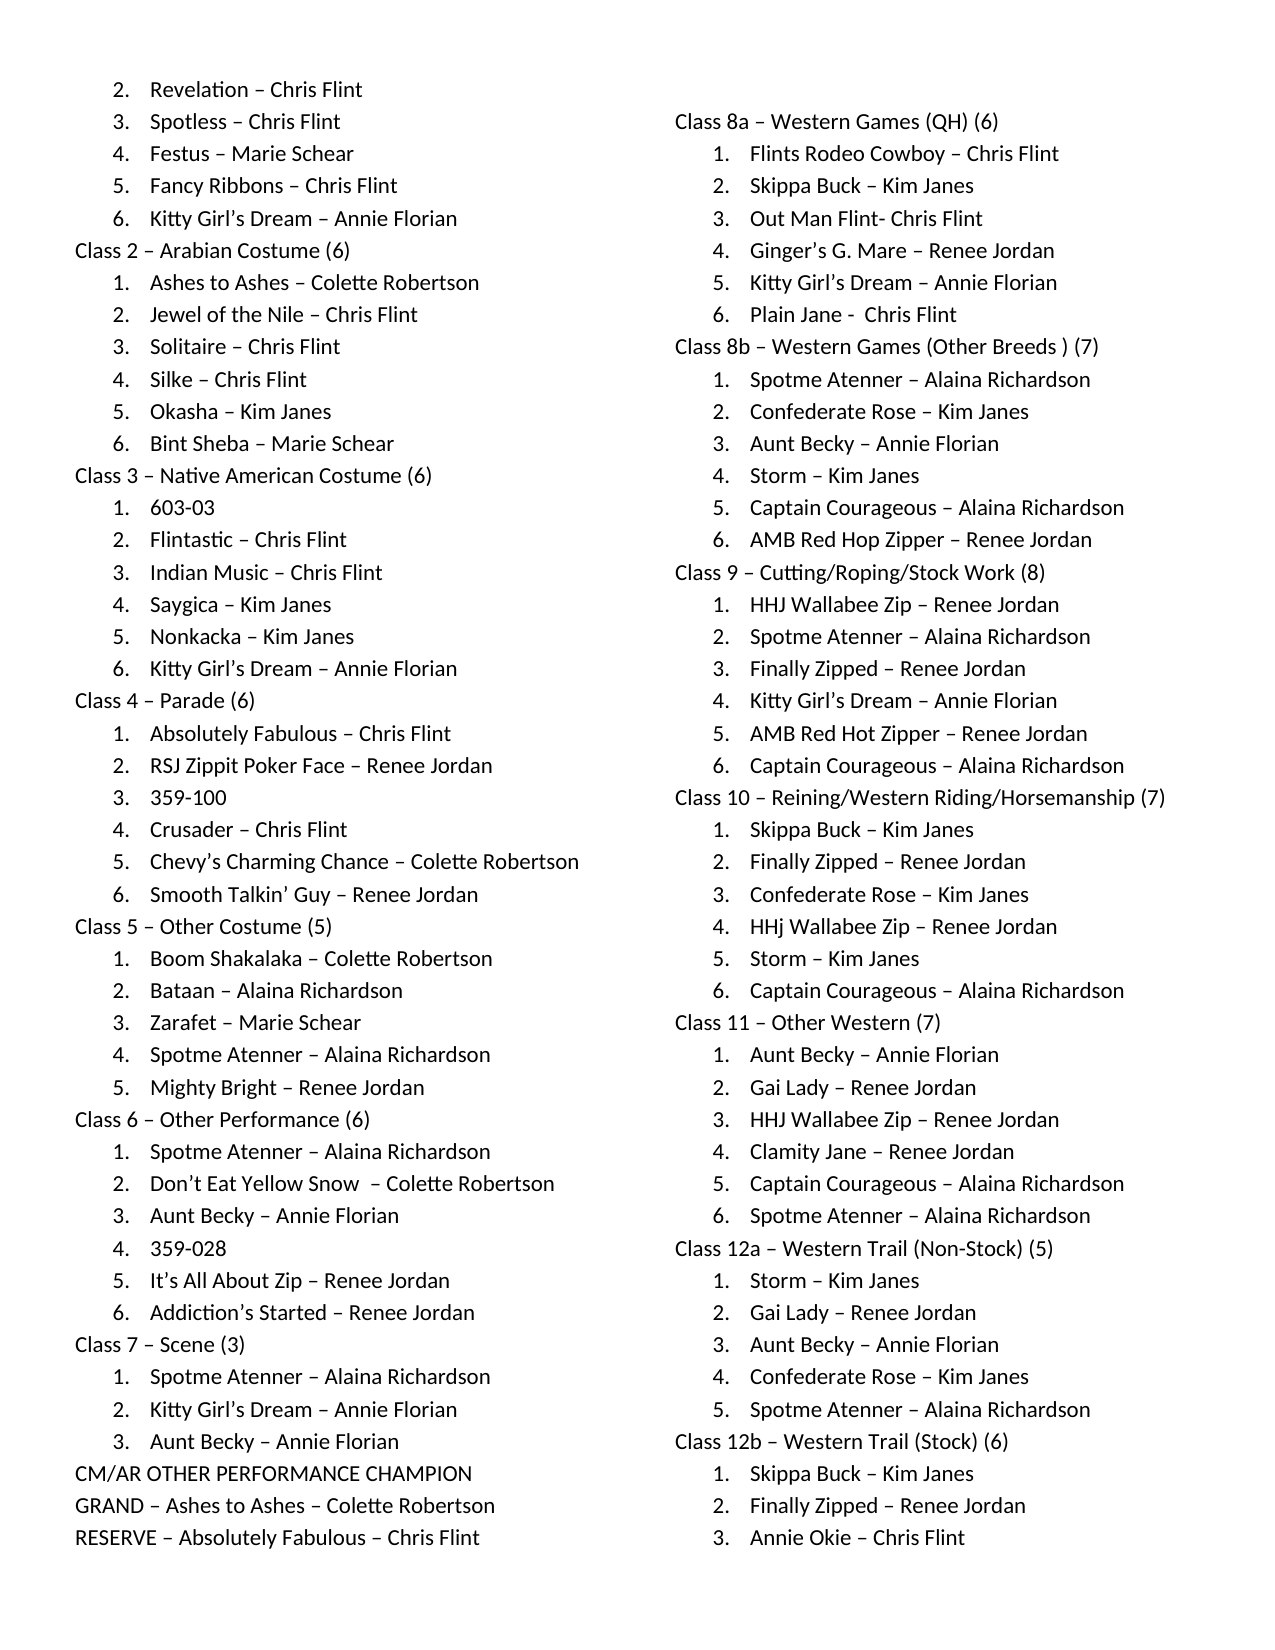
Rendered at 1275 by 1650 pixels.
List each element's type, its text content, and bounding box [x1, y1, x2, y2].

list Aunt Becky – Annie Florian [112, 1202, 600, 1229]
list Kitty Girl’s Dream – Annie Florian [712, 687, 1200, 714]
list Confederate Rose – Kim Janes [712, 880, 1200, 908]
list Skippa Buck – Kim Janes [712, 1459, 1200, 1487]
text Class 9 – Cutting/Roping/Stock Work (8) [675, 558, 1200, 586]
list It’s All About Zip – Renee Jordan [112, 1266, 600, 1294]
list Kitty Girl’s Dream – Annie Florian [112, 1395, 600, 1423]
list Gai Lady – Renee Jordan [712, 1298, 1200, 1326]
list Saygica – Kim Janes [112, 590, 600, 618]
list Out Man Flint- Chris Flint [712, 204, 1200, 232]
list Spotme Atenner – Alaina Richardson [712, 365, 1200, 393]
list Spotless – Chris Flint [112, 107, 600, 135]
list Solitaire – Chris Flint [112, 332, 600, 361]
list Flintastic – Chris Flint [112, 526, 600, 554]
text Class 12b – Western Trail (Stock) (6) [675, 1427, 1200, 1455]
list 603-03 [112, 493, 600, 521]
list Captain Courageous – Alaina Richardson [712, 976, 1200, 1004]
list Jewel of the Nile – Chris Flint [112, 300, 600, 328]
list 359-100 [112, 783, 600, 811]
list Clamity Jane – Renee Jordan [712, 1137, 1200, 1165]
list Crusader – Chris Flint [112, 815, 600, 843]
list AMB Red Hot Zipper – Renee Jordan [712, 719, 1200, 747]
text Class 11 – Other Western (7) [675, 1008, 1200, 1036]
list Spotme Atenner – Alaina Richardson [712, 1395, 1200, 1423]
list Revelation – Chris Flint [112, 75, 600, 103]
list Bint Sheba – Marie Schear [112, 429, 600, 457]
list Indian Music – Chris Flint [112, 558, 600, 586]
list Storm – Kim Janes [712, 1266, 1200, 1294]
list Confederate Rose – Kim Janes [712, 397, 1200, 425]
list Finally Zipped – Renee Jordan [712, 847, 1200, 876]
list Captain Courageous – Alaina Richardson [712, 751, 1200, 779]
list Ashes to Ashes – Colette Robertson [112, 268, 600, 296]
list Spotme Atenner – Alaina Richardson [712, 1202, 1200, 1229]
list Spotme Atenner – Alaina Richardson [712, 622, 1200, 650]
list Flints Rodeo Cowboy – Chris Flint [712, 139, 1200, 167]
list Kitty Girl’s Dream – Annie Florian [112, 654, 600, 682]
list Plain Jane - Chris Flint [712, 300, 1200, 328]
text Class 8b – Western Games (Other Breeds ) (7) [675, 332, 1200, 361]
text Class 7 – Scene (3) [75, 1330, 600, 1358]
list Smooth Talkin’ Guy – Renee Jordan [112, 880, 600, 908]
list Absolutely Fabulous – Chris Flint [112, 719, 600, 747]
list HHJ Wallabee Zip – Renee Jordan [712, 1105, 1200, 1133]
text Class 2 – Arabian Costume (6) [75, 236, 600, 264]
list Mighty Bright – Renee Jordan [112, 1073, 600, 1101]
list Aunt Becky – Annie Florian [112, 1427, 600, 1455]
list Kitty Girl’s Dream – Annie Florian [112, 204, 600, 232]
list Aunt Becky – Annie Florian [712, 429, 1200, 457]
list Silke – Chris Flint [112, 365, 600, 393]
list Gai Lady – Renee Jordan [712, 1073, 1200, 1101]
text Class 10 – Reining/Western Riding/Horsemanship (7) [675, 783, 1200, 811]
text Class 3 – Native American Costume (6) [75, 461, 600, 489]
list Don’t Eat Yellow Snow – Colette Robertson [112, 1169, 600, 1197]
list Okasha – Kim Janes [112, 397, 600, 425]
text Class 5 – Other Costume (5) [75, 912, 600, 940]
text GRAND – Ashes to Ashes – Colette Robertson [75, 1491, 600, 1519]
list Addiction’s Started – Renee Jordan [112, 1298, 600, 1326]
list Finally Zipped – Renee Jordan [712, 1491, 1200, 1519]
list Boom Shakalaka – Colette Robertson [112, 944, 600, 972]
list HHj Wallabee Zip – Renee Jordan [712, 912, 1200, 940]
list Bataan – Alaina Richardson [112, 976, 600, 1004]
list Finally Zipped – Renee Jordan [712, 654, 1200, 682]
list RSJ Zippit Poker Face – Renee Jordan [112, 751, 600, 779]
list Skippa Buck – Kim Janes [712, 172, 1200, 199]
list Chevy’s Charming Chance – Colette Robertson [112, 847, 600, 876]
list Skippa Buck – Kim Janes [712, 815, 1200, 843]
list Nonkacka – Kim Janes [112, 622, 600, 650]
list Storm – Kim Janes [712, 461, 1200, 489]
list Spotme Atenner – Alaina Richardson [112, 1041, 600, 1069]
list Aunt Becky – Annie Florian [712, 1041, 1200, 1069]
list Ginger’s G. Mare – Renee Jordan [712, 236, 1200, 264]
list Festus – Marie Schear [112, 139, 600, 167]
list Confederate Rose – Kim Janes [712, 1362, 1200, 1391]
list Aunt Becky – Annie Florian [712, 1330, 1200, 1358]
list Storm – Kim Janes [712, 944, 1200, 972]
list Fancy Ribbons – Chris Flint [112, 172, 600, 199]
list Captain Courageous – Alaina Richardson [712, 493, 1200, 521]
text Class 4 – Parade (6) [75, 687, 600, 714]
list Kitty Girl’s Dream – Annie Florian [712, 268, 1200, 296]
list HHJ Wallabee Zip – Renee Jordan [712, 590, 1200, 618]
text Class 8a – Western Games (QH) (6) [675, 107, 1200, 135]
text RESERVE – Absolutely Fabulous – Chris Flint [75, 1523, 600, 1551]
text Class 12a – Western Trail (Non-Stock) (5) [675, 1234, 1200, 1262]
list 359-028 [112, 1234, 600, 1262]
text CM/AR OTHER PERFORMANCE CHAMPION [75, 1459, 600, 1487]
list Captain Courageous – Alaina Richardson [712, 1169, 1200, 1197]
list Spotme Atenner – Alaina Richardson [112, 1362, 600, 1391]
list Zarafet – Marie Schear [112, 1008, 600, 1036]
list AMB Red Hop Zipper – Renee Jordan [712, 526, 1200, 554]
list Spotme Atenner – Alaina Richardson [112, 1137, 600, 1165]
list Annie Okie – Chris Flint [712, 1523, 1200, 1551]
text Class 6 – Other Performance (6) [75, 1105, 600, 1133]
